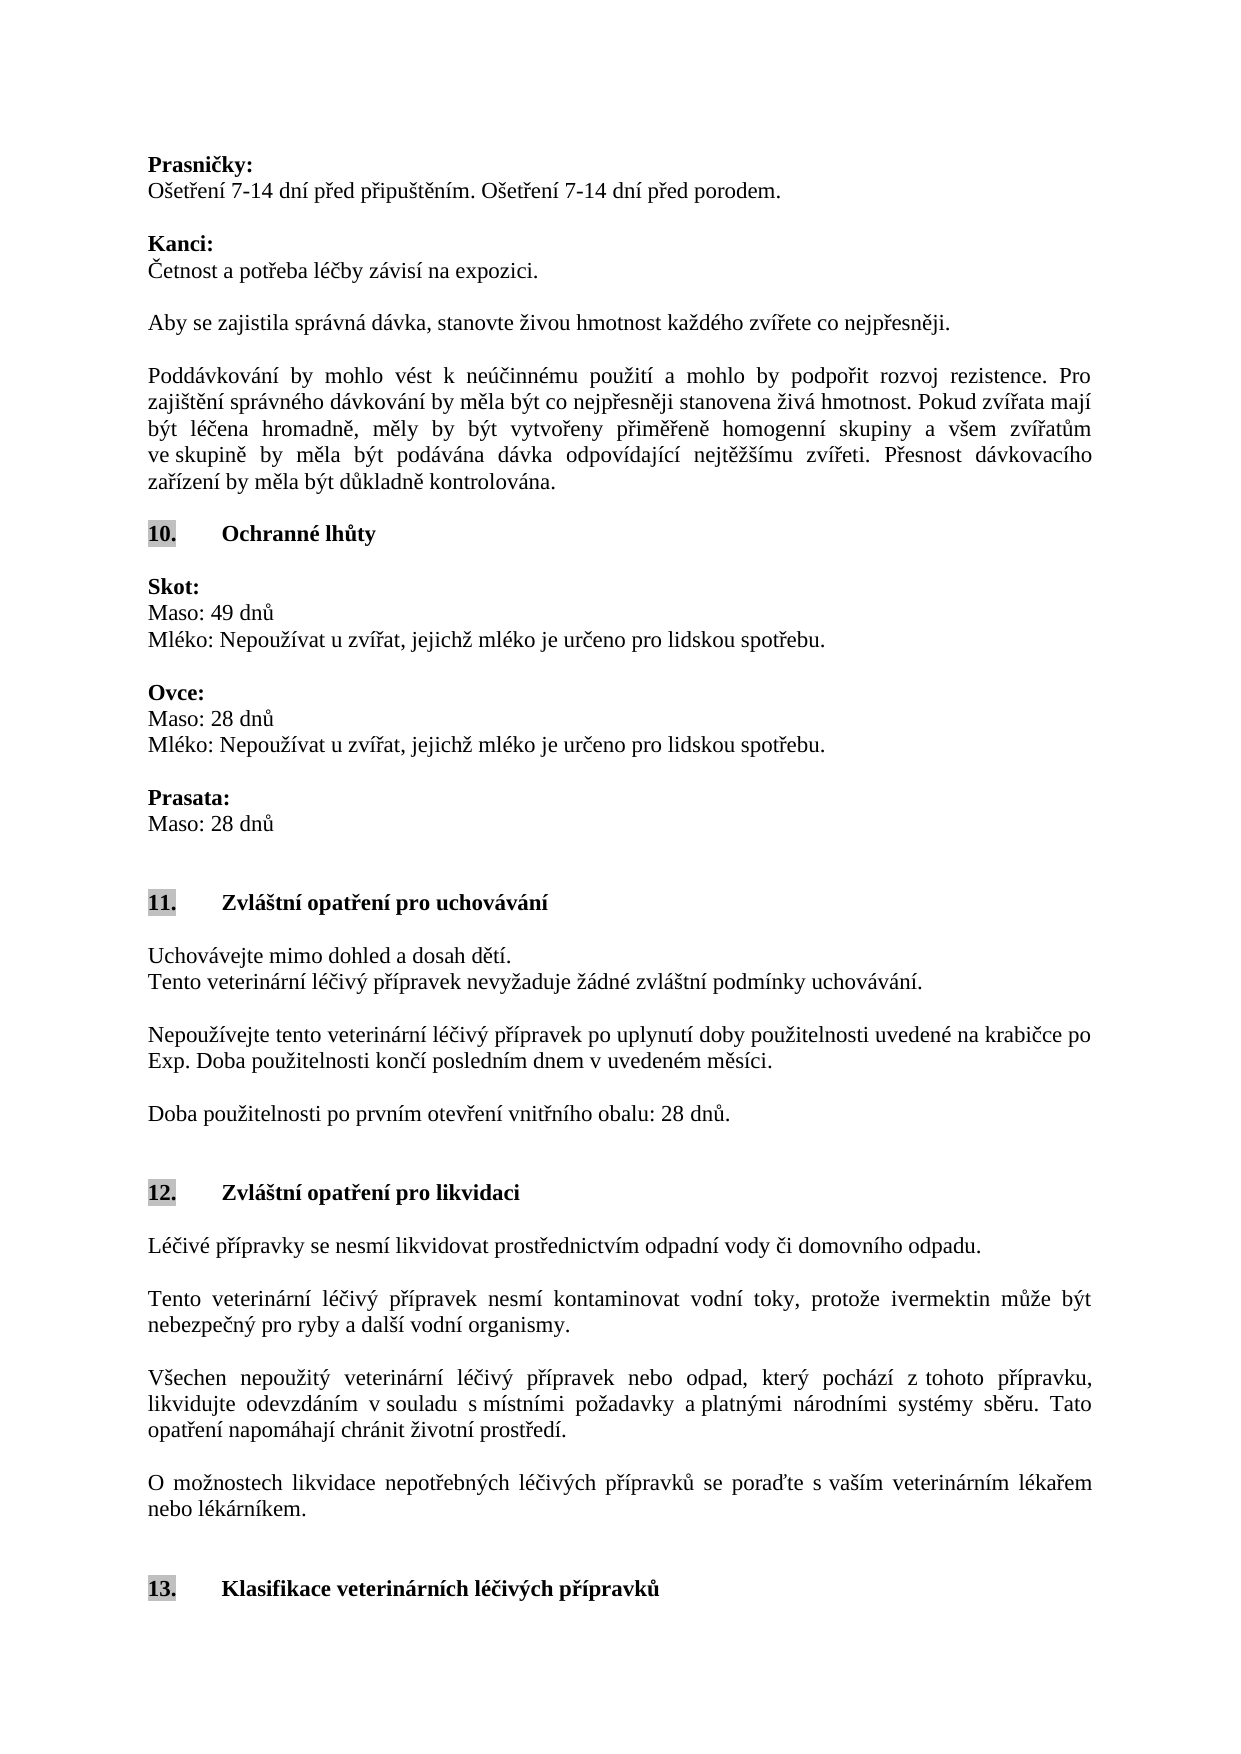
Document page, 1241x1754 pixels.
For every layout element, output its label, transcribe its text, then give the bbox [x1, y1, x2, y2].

text 12. Zvláštní opatření pro likvidaci [176, 1179, 1092, 1206]
text Doba použitelnosti po prvním otevření vnitřního obalu: 28 dnů. [148, 1100, 1092, 1127]
text Maso: 49 dnů [148, 599, 1092, 626]
text Všechen nepoužitý veterinární léčivý přípravek nebo odpad, který pochází z tohoto přípravku, likvidujte odevzdáním v souladu s místními požadavky a platnými národními systémy sběru. Tato opatření napomáhají chránit životní prostředí. [148, 1364, 1092, 1443]
text Prasničky: [148, 151, 1092, 178]
text Kanci: [148, 230, 1092, 257]
text Prasata: [148, 784, 1092, 810]
text Četnost a potřeba léčby závisí na expozici. [148, 257, 1092, 283]
text Ošetření 7-14 dní před připuštěním. Ošetření 7-14 dní před porodem. [148, 178, 1092, 204]
text Uchovávejte mimo dohled a dosah dětí. [148, 942, 1092, 968]
text 13. Klasifikace veterinárních léčivých přípravků [148, 1574, 1092, 1601]
text Tento veterinární léčivý přípravek nevyžaduje žádné zvláštní podmínky uchovávání. [148, 968, 1092, 995]
text Mléko: Nepoužívat u zvířat, jejichž mléko je určeno pro lidskou spotřebu. [148, 731, 1092, 758]
text Mléko: Nepoužívat u zvířat, jejichž mléko je určeno pro lidskou spotřebu. [148, 626, 1092, 652]
text Nepoužívejte tento veterinární léčivý přípravek po uplynutí doby použitelnosti uvedené na krabičce po Exp. Doba použitelnosti končí posledním dnem v uvedeném měsíci. [148, 1021, 1092, 1074]
text Léčivé přípravky se nesmí likvidovat prostřednictvím odpadní vody či domovního odpadu. [148, 1232, 1092, 1258]
text Maso: 28 dnů [148, 705, 1092, 731]
text Maso: 28 dnů [148, 810, 1092, 837]
text O možnostech likvidace nepotřebných léčivých přípravků se poraďte s vaším veterinárním lékařem nebo lékárníkem. [148, 1469, 1092, 1522]
text Poddávkování by mohlo vést k neúčinnému použití a mohlo by podpořit rozvoj rezistence. Pro zajištění správného dávkování by měla být co nejpřesněji stanovena živá hmotnost. Pokud zvířata mají být léčena hromadně, měly by být vytvořeny přiměřeně homogenní skupiny a všem zvířatům ve skupině by měla být podávána dávka odpovídající nejtěžšímu zvířeti. Přesnost dávkovacího zařízení by měla být důkladně kontrolována. [148, 362, 1092, 494]
subtitle 11. Zvláštní opatření pro uchovávání [176, 889, 1092, 916]
text Aby se zajistila správná dávka, stanovte živou hmotnost každého zvířete co nejpřesněji. [148, 309, 1092, 336]
text Tento veterinární léčivý přípravek nesmí kontaminovat vodní toky, protože ivermektin může být nebezpečný pro ryby a další vodní organismy. [148, 1285, 1092, 1337]
text Ovce: [148, 678, 1092, 705]
subtitle 10. Ochranné lhůty [176, 520, 1092, 547]
text Skot: [148, 573, 1092, 599]
